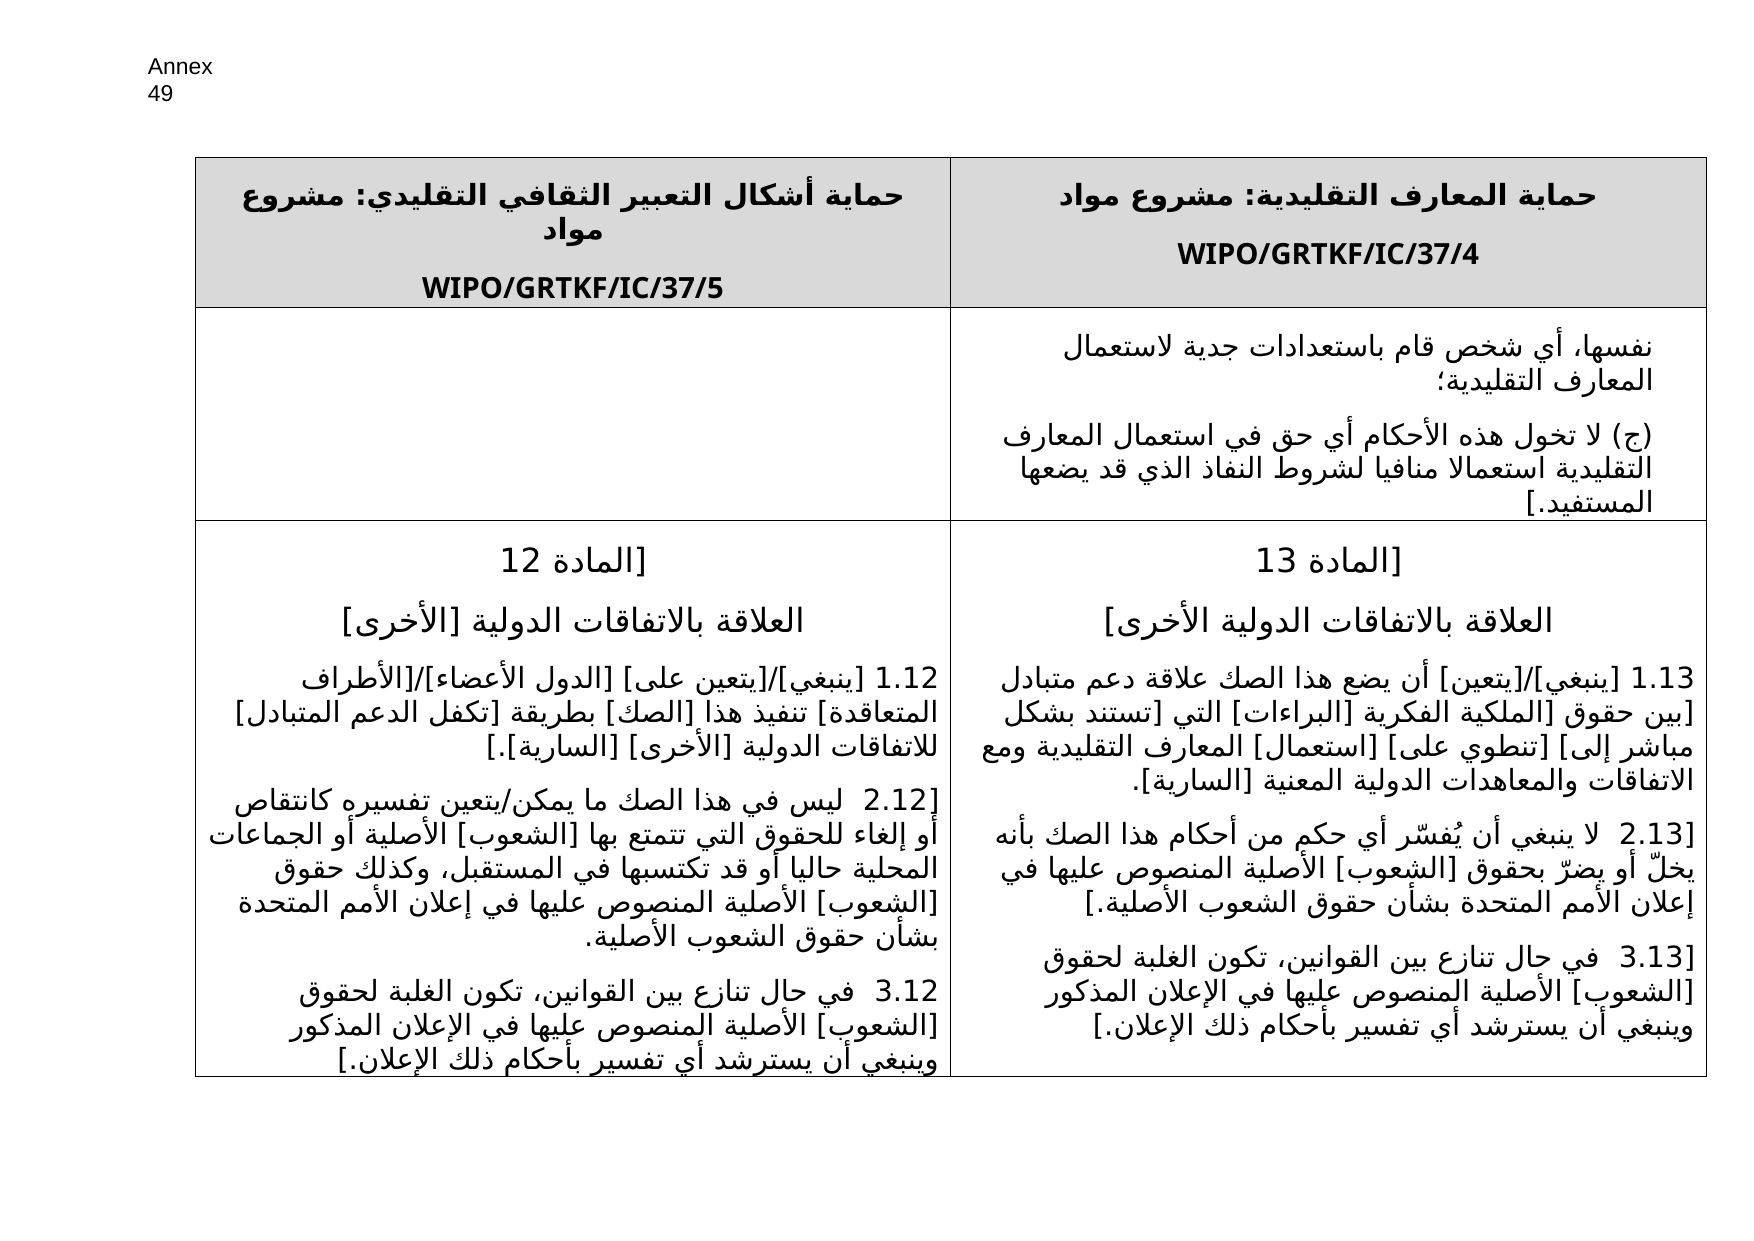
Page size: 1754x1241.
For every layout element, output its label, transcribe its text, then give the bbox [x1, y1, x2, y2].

table_header حماية أشكال التعبير الثقافي التقليدي: مشروع مواد WIPO/GRTKF/IC/37/5 [196, 158, 950, 307]
table_header حماية المعارف التقليدية: مشروع مواد WIPO/GRTKF/IC/37/4 [951, 158, 1706, 307]
table_cell [المادة 12 العلاقة بالاتفاقات الدولية [الأخرى] 1.12 [ينبغي]/[يتعين على] [الدول الأعضاء]/[الأطراف المتعاقدة] تنفيذ هذا [الصك] بطريقة [تكفل الدعم المتبادل] للاتفاقات الدولية [الأخرى] [السارية].] [2.12 ليس في هذا الصك ما يمكن/يتعين تفسيره كانتقاص أو إلغاء للحقوق التي تتمتع بها [الشعوب] الأصلية أو الجماعات المحلية حاليا أو قد تكتسبها في المستقبل، وكذلك حقوق [الشعوب] الأصلية المنصوص عليها في إعلان الأمم المتحدة بشأن حقوق الشعوب الأصلية. 3.12 في حال تنازع بين القوانين، تكون الغلبة لحقوق [الشعوب] الأصلية المنصوص عليها في الإعلان المذكور وينبغي أن يسترشد أي تفسير بأحكام ذلك الإعلان.] [196, 521, 950, 1076]
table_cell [951, 308, 1706, 520]
table_cell [المادة 13 العلاقة بالاتفاقات الدولية الأخرى] 1.13 [ينبغي]/[يتعين] أن يضع هذا الصك علاقة دعم متبادل [بين حقوق [الملكية الفكرية [البراءات] التي [تستند بشكل مباشر إلى] [تنطوي على] [استعمال] المعارف التقليدية ومع الاتفاقات والمعاهدات الدولية المعنية [السارية]. [2.13 لا ينبغي أن يُفسّر أي حكم من أحكام هذا الصك بأنه يخلّ أو يضرّ بحقوق [الشعوب] الأصلية المنصوص عليها في إعلان الأمم المتحدة بشأن حقوق الشعوب الأصلية.] [3.13 في حال تنازع بين القوانين، تكون الغلبة لحقوق [الشعوب] الأصلية المنصوص عليها في الإعلان المذكور وينبغي أن يسترشد أي تفسير بأحكام ذلك الإعلان.] [951, 521, 1706, 1076]
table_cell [196, 308, 950, 520]
